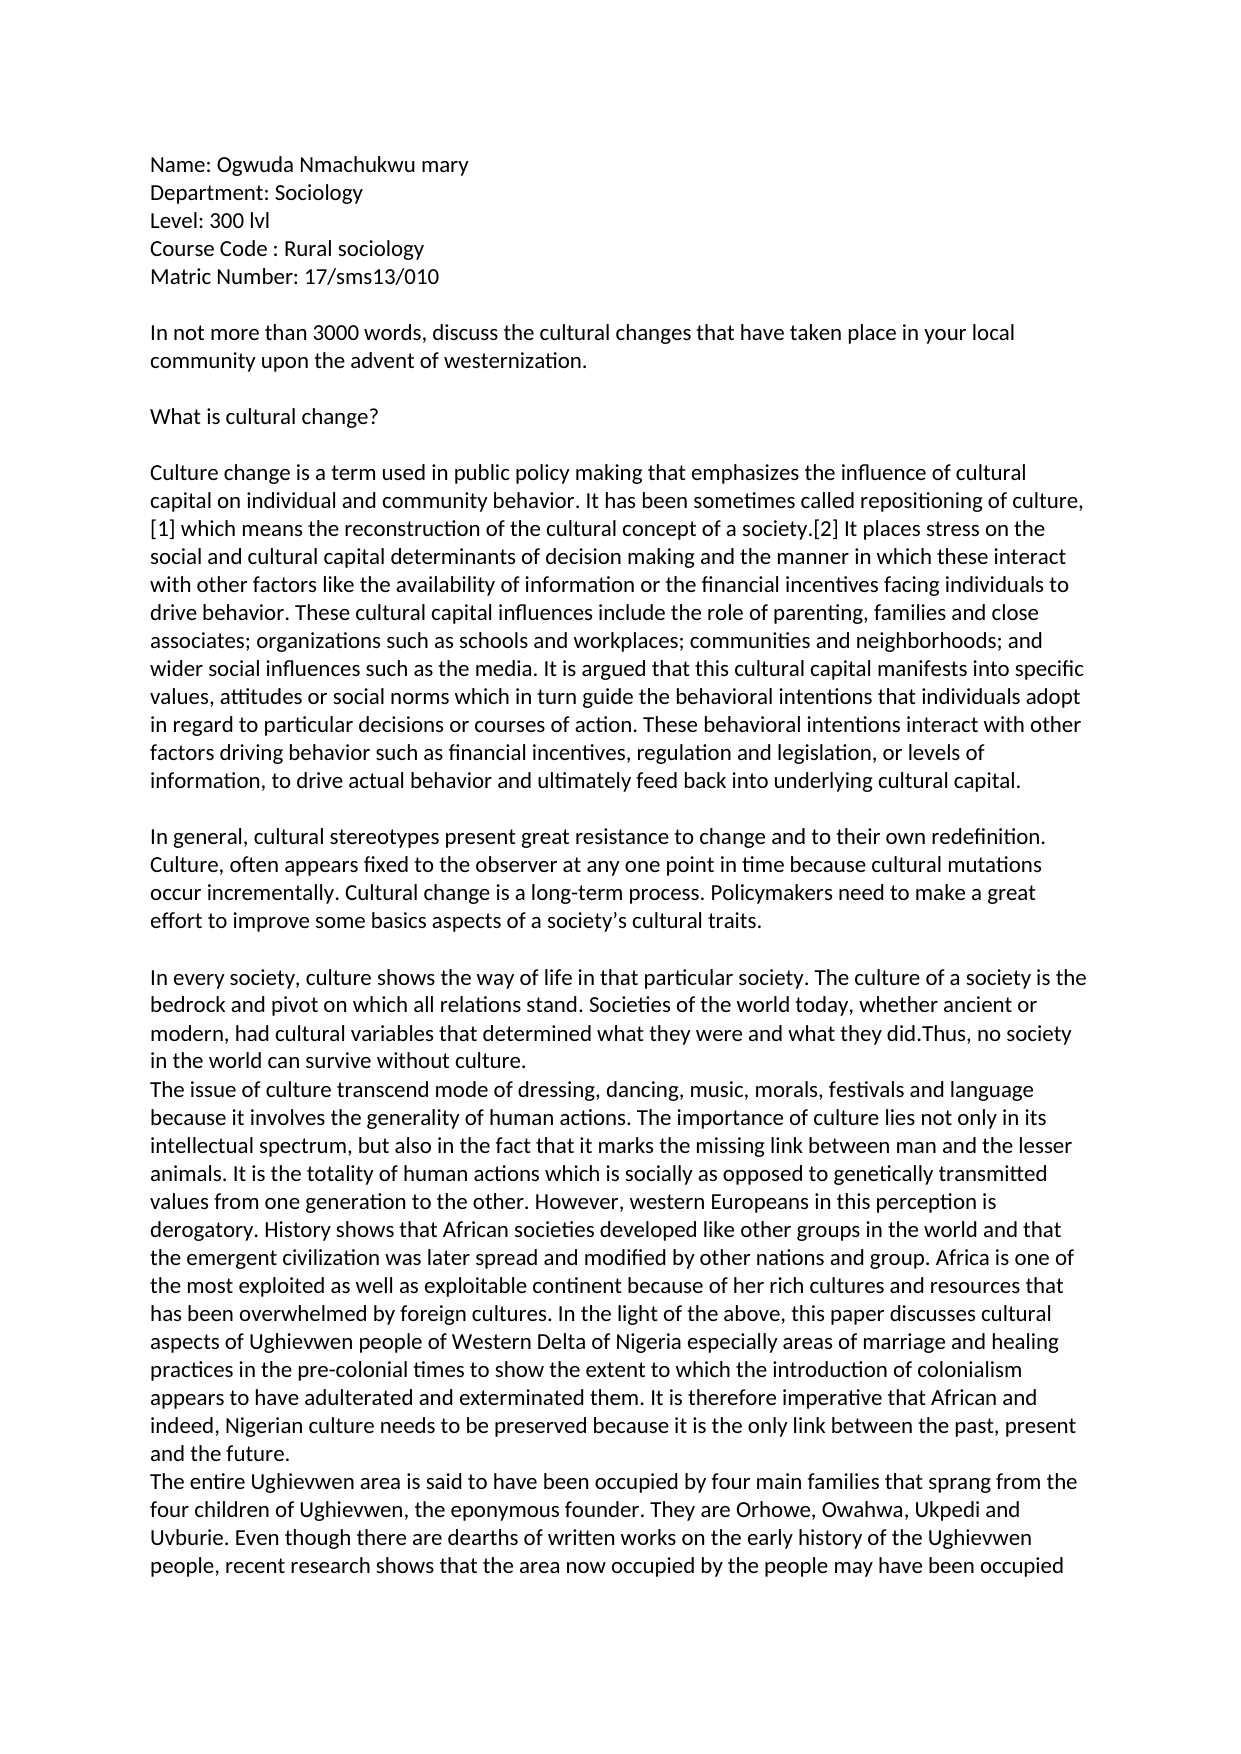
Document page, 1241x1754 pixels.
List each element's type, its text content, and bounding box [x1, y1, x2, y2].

text The issue of culture transcend mode of dressing, dancing, music, morals, festivals and language because it involves the generality of human actions. The importance of culture lies not only in its intellectual spectrum, but also in the fact that it marks the missing link between man and the lesser animals. It is the totality of human actions which is socially as opposed to genetically transmitted values from one generation to the other. However, western Europeans in this perception is derogatory. History shows that African societies developed like other groups in the world and that the emergent civilization was later spread and modified by other nations and group. Africa is one of the most exploited as well as exploitable continent because of her rich cultures and resources that has been overwhelmed by foreign cultures. In the light of the above, this paper discusses cultural [150, 1075, 1090, 1327]
text Culture change is a term used in public policy making that emphasizes the influence of cultural capital on individual and community behavior. It has been sometimes called repositioning of culture,[1] which means the reconstruction of the cultural concept of a society.[2] It places stress on the social and cultural capital determinants of decision making and the manner in which these interact with other factors like the availability of information or the financial incentives facing individuals to drive behavior. These cultural capital influences include the role of parenting, families and close associates; organizations such as schools and workplaces; communities and neighborhoods; and wider social influences such as the media. It is argued that this cultural capital manifests into specific values, attitudes or social norms which in turn guide the behavioral intentions that individuals adopt in regard to particular decisions or courses of action. These behavioral intentions interact with other factors driving behavior such as financial incentives, regulation and legislation, or levels of information, to drive actual behavior and ultimately feed back into underlying cultural capital. [150, 458, 1090, 794]
text Course Code : Rural sociology [150, 234, 1090, 262]
text In not more than 3000 words, discuss the cultural changes that have taken place in your local community upon the advent of westernization. [150, 318, 1090, 374]
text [150, 1467, 1090, 1579]
text aspects of Ughievwen people of Western Delta of Nigeria especially areas of marriage and healing practices in the pre-colonial times to show the extent to which the introduction of colonialism appears to have adulterated and exterminated them. It is therefore imperative that African and indeed, Nigerian culture needs to be preserved because it is the only link between the past, present and the future. [150, 1327, 1090, 1467]
text Name: Ogwuda Nmachukwu mary [150, 150, 1090, 178]
text What is cultural change? [150, 402, 1090, 430]
text In general, cultural stereotypes present great resistance to change and to their own redefinition. Culture, often appears fixed to the observer at any one point in time because cultural mutations occur incrementally. Cultural change is a long-term process. Policymakers need to make a great effort to improve some basics aspects of a society’s cultural traits. [150, 822, 1090, 934]
text In every society, culture shows the way of life in that particular society. The culture of a society is the bedrock and pivot on which all relations stand. Societies of the world today, whether ancient or modern, had cultural variables that determined what they were and what they did.Thus, no society in the world can survive without culture. [150, 963, 1090, 1075]
text Matric Number: 17/sms13/010 [150, 262, 1090, 290]
text Level: 300 lvl [150, 206, 1090, 234]
text Department: Sociology [150, 178, 1090, 206]
